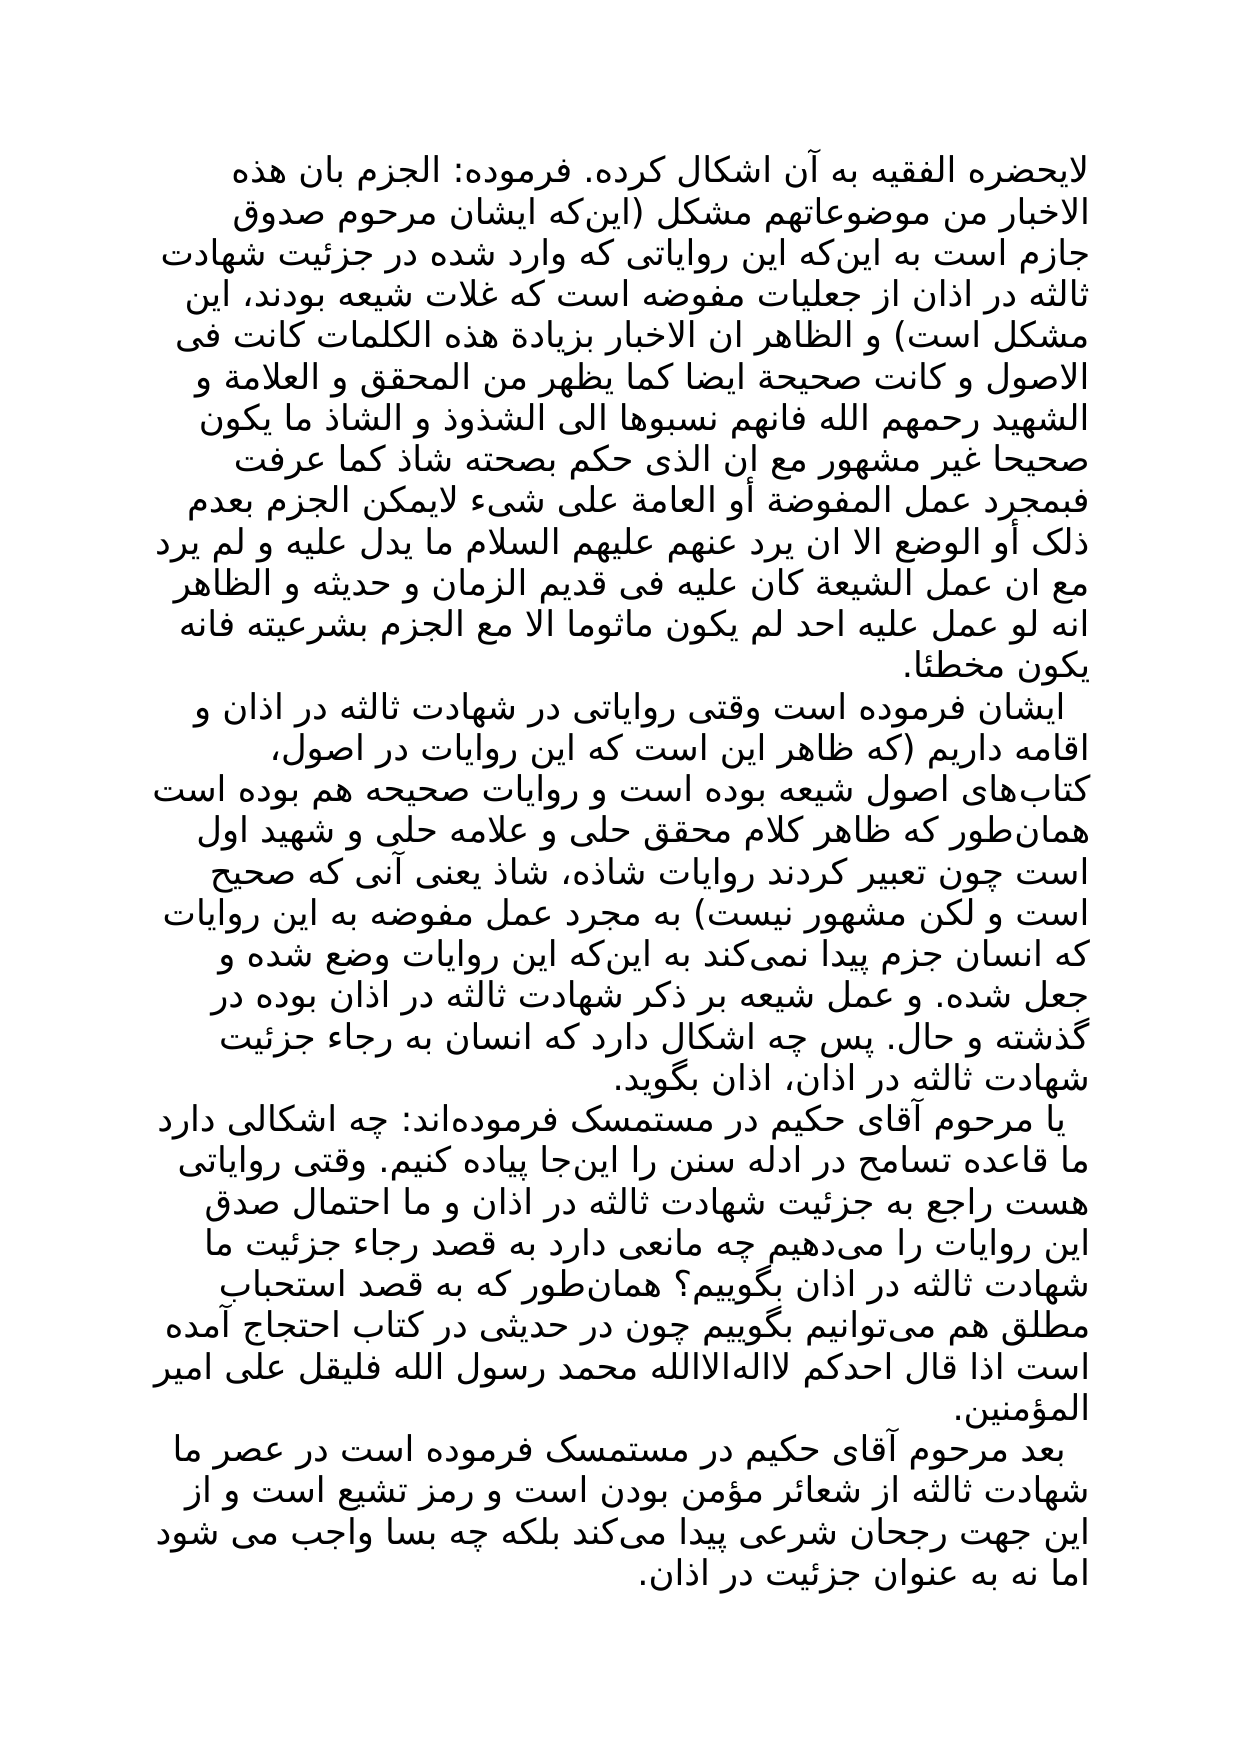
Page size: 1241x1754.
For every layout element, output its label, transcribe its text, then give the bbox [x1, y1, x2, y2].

text بعد مرحوم آقای حکیم در مستمسک فرموده است در عصر ما شهادت ثالثه از شعائر مؤمن بودن است و رمز تشیع است و از این جهت رجحان شرعی پیدا می‌‌کند بلکه چه بسا واجب می شود اما نه به عنوان جزئیت در اذان. [150, 1429, 1090, 1594]
text ایشان فرموده است وقتی روایاتی در شهادت ثالثه در اذان و اقامه داریم (که ظاهر این است که این روایات در اصول، کتاب‌های اصول شیعه بوده است و روایات صحیحه هم بوده است همان‌طور که ظاهر کلام محقق حلی و علامه حلی و شهید اول است چون تعبیر کردند روایات شاذه، شاذ یعنی آنی که صحیح است و لکن مشهور نیست) به مجرد عمل مفوضه به این روایات که انسان جزم پیدا نمی‌کند به این‌که این روایات وضع شده و جعل شده. و عمل شیعه بر ذکر شهادت ثالثه در اذان بوده در گذشته و حال. پس چه اشکال دارد که انسان به رجاء جزئیت شهادت ثالثه در اذان، اذان بگوید. [150, 686, 1090, 1099]
text یا مرحوم آقای حکیم در مستمسک فرموده‌اند: چه اشکالی دارد ما قاعده تسامح در ادله سنن را این‌جا پیاده کنیم. وقتی روایاتی هست راجع به جزئیت شهادت ثالثه در اذان و ما احتمال صدق این روایات را می‌‌دهیم چه مانعی دارد به قصد رجاء جزئیت ما شهادت ثالثه در اذان بگوییم؟ همان‌طور که به قصد استحباب مطلق هم می‌‌توانیم بگوییم چون در حدیثی در کتاب احتجاج آمده است اذا قال احدکم لااله‌الاالله محمد رسول الله فلیقل علی امیر المؤمنین. [150, 1099, 1090, 1429]
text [150, 150, 1090, 686]
